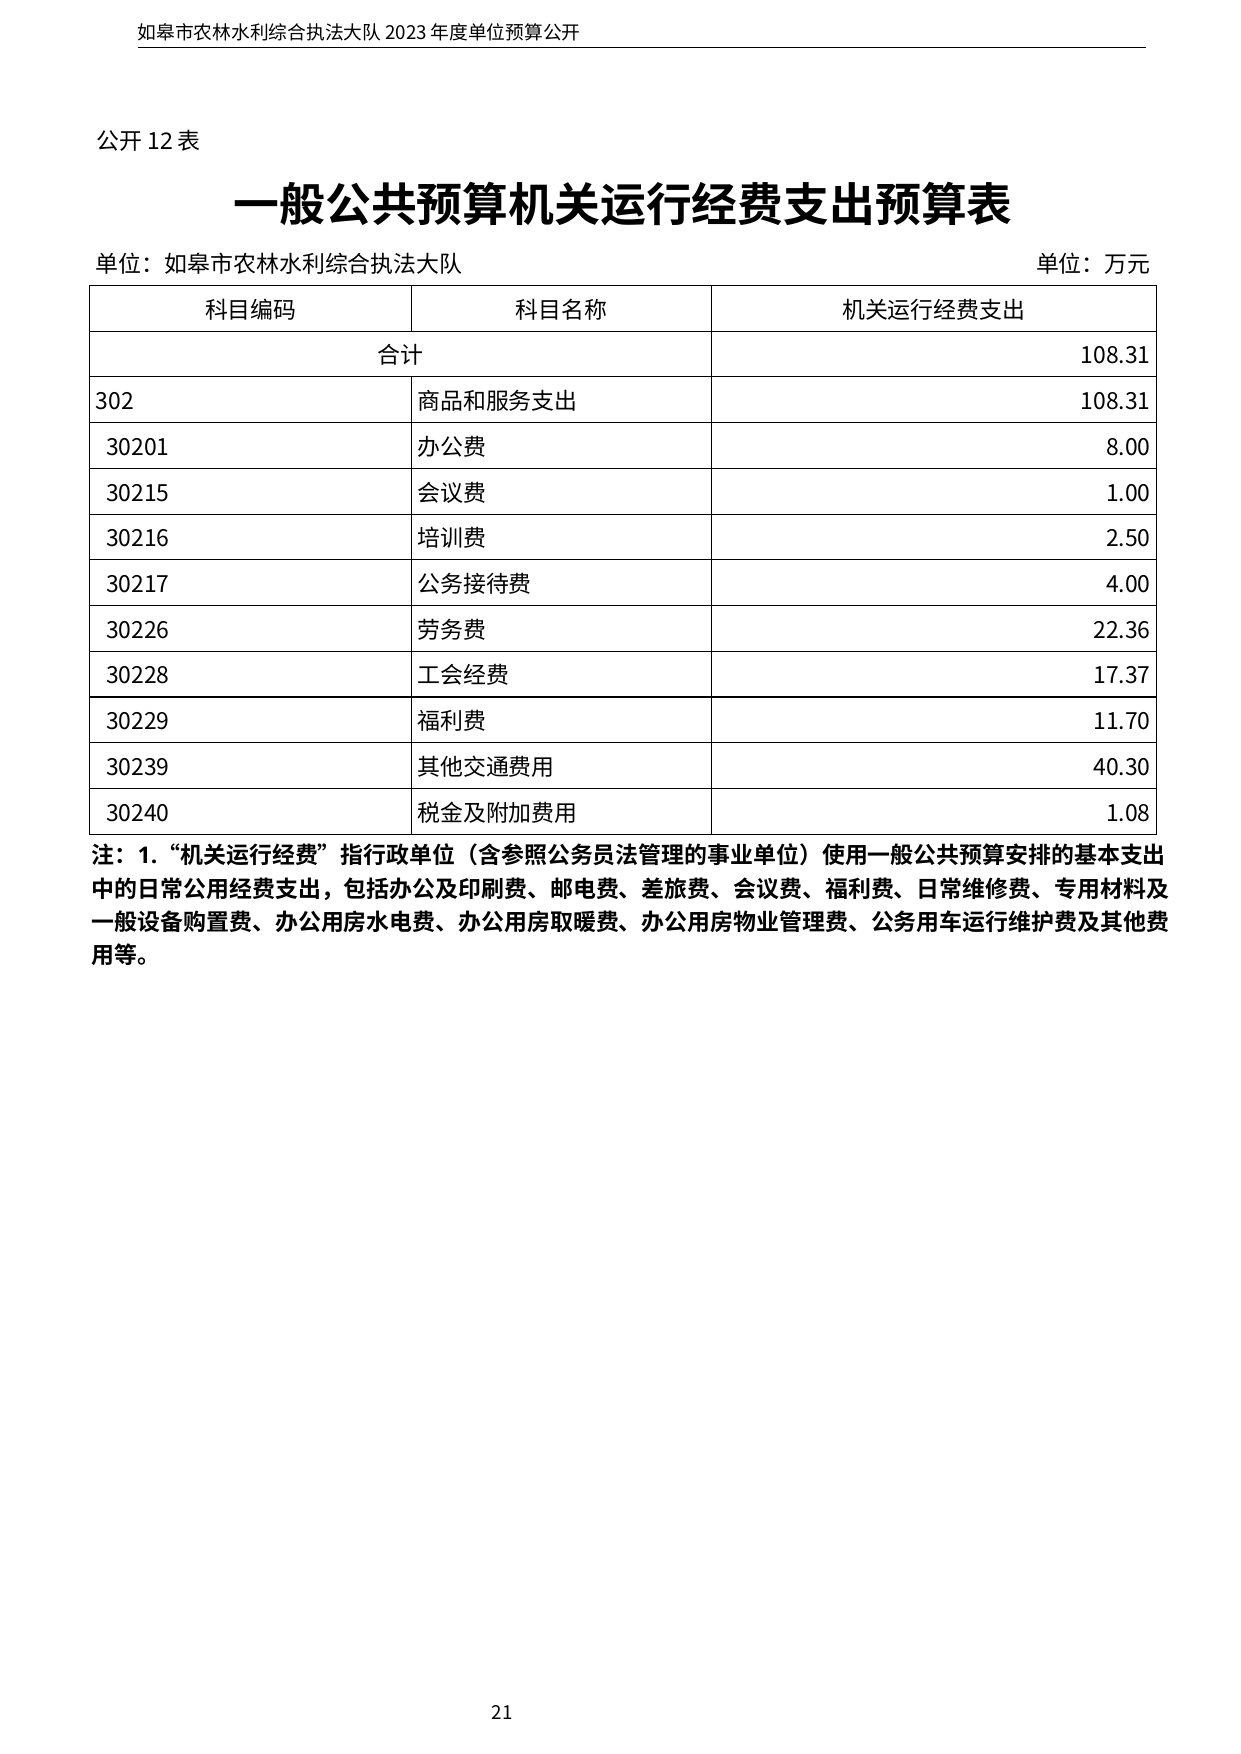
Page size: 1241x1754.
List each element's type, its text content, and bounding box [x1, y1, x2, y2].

table_cell 培训费 [412, 515, 711, 559]
table_cell 30201 [90, 423, 411, 468]
table_cell 劳务费 [412, 606, 711, 651]
table_cell 11.70 [712, 698, 1156, 742]
table_cell 17.37 [712, 652, 1156, 696]
table_cell 福利费 [412, 698, 711, 742]
table_cell 8.00 [712, 423, 1156, 468]
table_cell 30239 [90, 743, 411, 788]
table_cell 工会经费 [412, 652, 711, 696]
table_cell 40.30 [712, 743, 1156, 788]
table_cell 商品和服务支出 [412, 377, 711, 422]
table_header 公开12表 [90, 115, 1156, 162]
table_cell 科目名称 [412, 286, 711, 331]
table_cell 30240 [90, 789, 411, 833]
table_cell 30215 [90, 469, 411, 513]
table_cell 1.08 [712, 789, 1156, 833]
table_cell 公务接待费 [412, 560, 711, 605]
table_cell 单位：如皋市农林水利综合执法大队 [90, 240, 911, 285]
table_cell 一般公共预算机关运行经费支出预算表 [90, 162, 1156, 240]
table_cell 30217 [90, 560, 411, 605]
table_cell 22.36 [712, 606, 1156, 651]
table_cell 30226 [90, 606, 411, 651]
text 注：1.“机关运行经费”指行政单位（含参照公务员法管理的事业单位）使用一般公共预算安排的基本支出中的日常公用经费支出，包括办公及印刷费、邮电费、差旅费、会议费、福利费、日常维修费、专用材料及一般设备购置费、办公用房水电费、办公用房取暖费、办公用房物业管理费、公务用车运行维护费及其他费用等。 [92, 837, 1169, 970]
table_cell 1.00 [712, 469, 1156, 513]
table_cell 30229 [90, 698, 411, 742]
table_cell 单位：万元 [911, 240, 1156, 285]
table_cell 108.31 [712, 377, 1156, 422]
table_cell 302 [90, 377, 411, 422]
table_cell 会议费 [412, 469, 711, 513]
table_cell 机关运行经费支出 [712, 286, 1156, 331]
table_cell 4.00 [712, 560, 1156, 605]
table_cell 2.50 [712, 515, 1156, 559]
table_cell 30216 [90, 515, 411, 559]
table_cell 108.31 [712, 332, 1156, 376]
table_cell 科目编码 [90, 286, 411, 331]
table_cell 税金及附加费用 [412, 789, 711, 833]
table_cell 办公费 [412, 423, 711, 468]
table_cell 合计 [90, 332, 711, 376]
table_cell 30228 [90, 652, 411, 696]
table_cell 其他交通费用 [412, 743, 711, 788]
